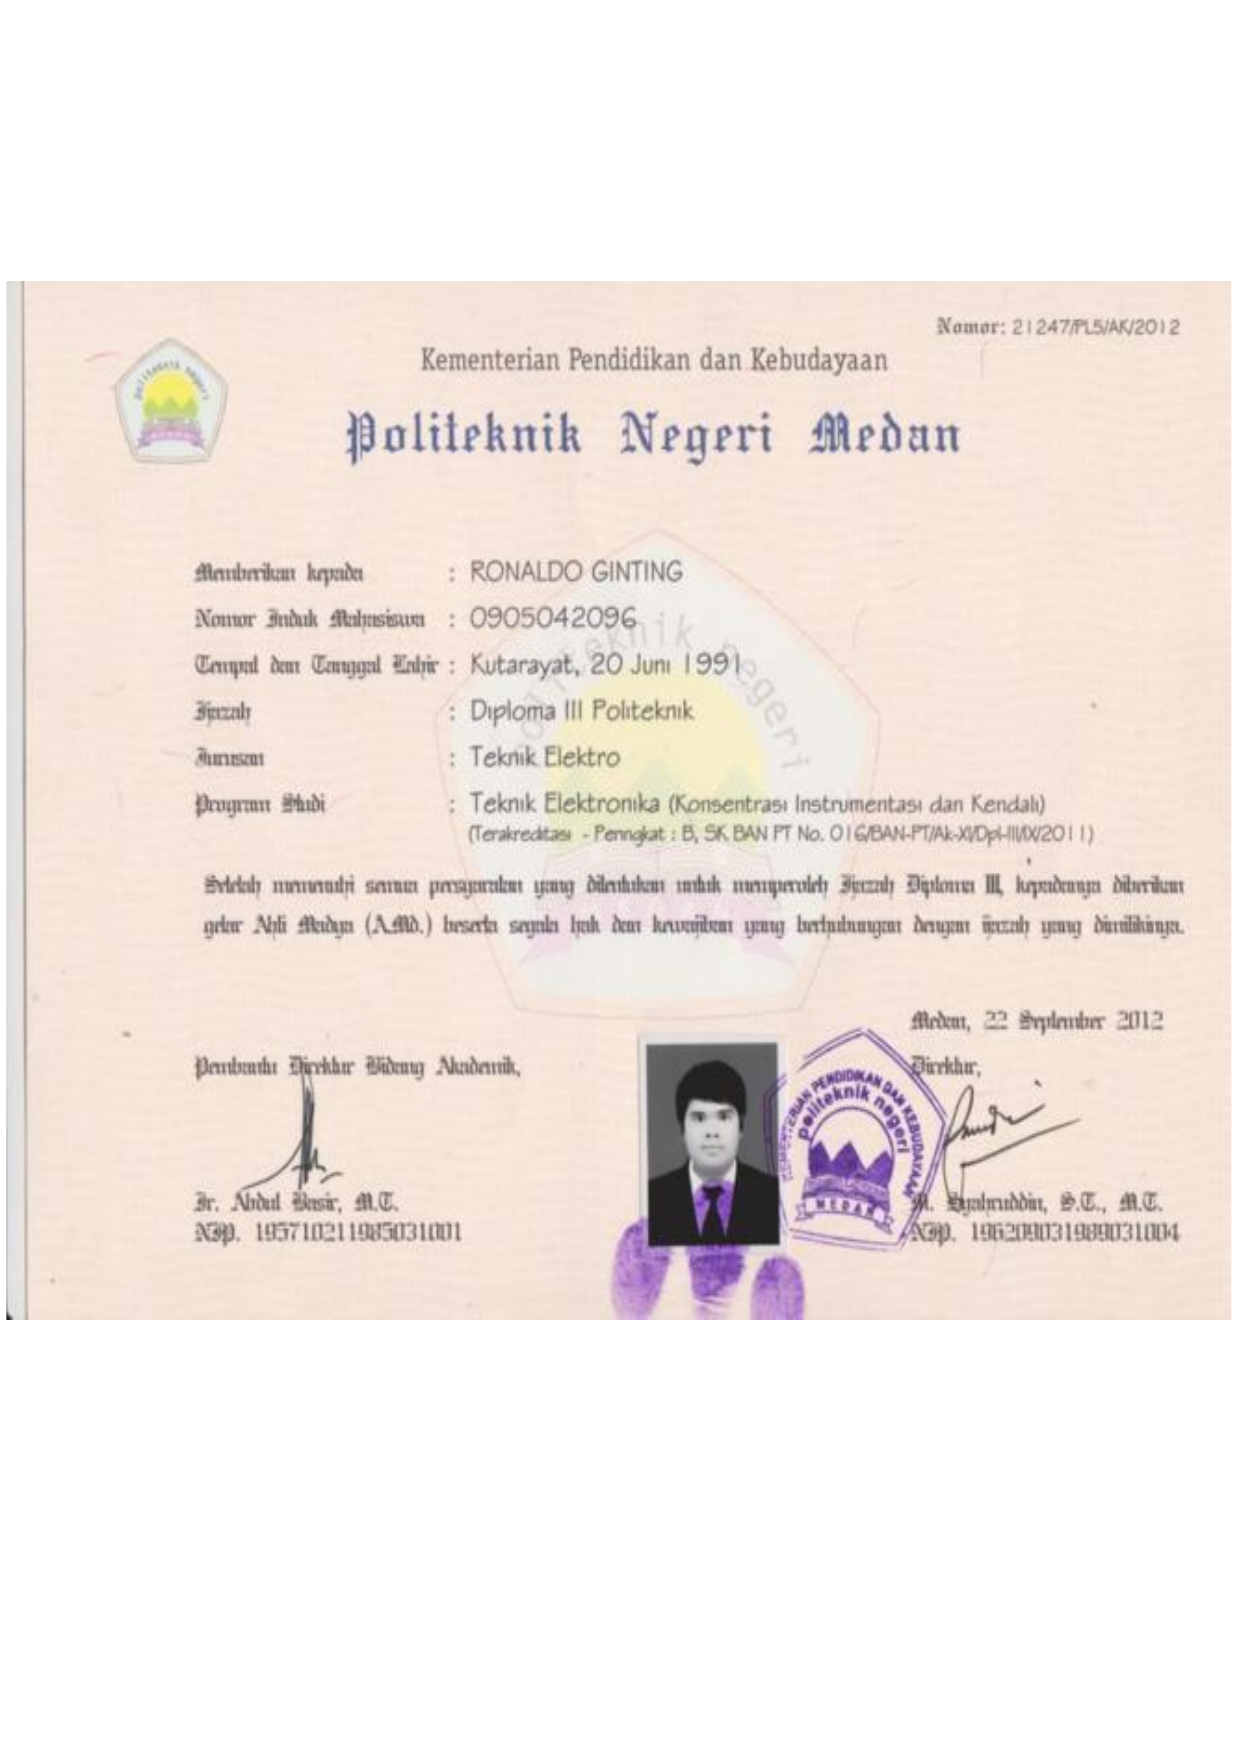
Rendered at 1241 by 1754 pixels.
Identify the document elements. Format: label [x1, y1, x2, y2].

picture [6, 281, 1232, 1320]
